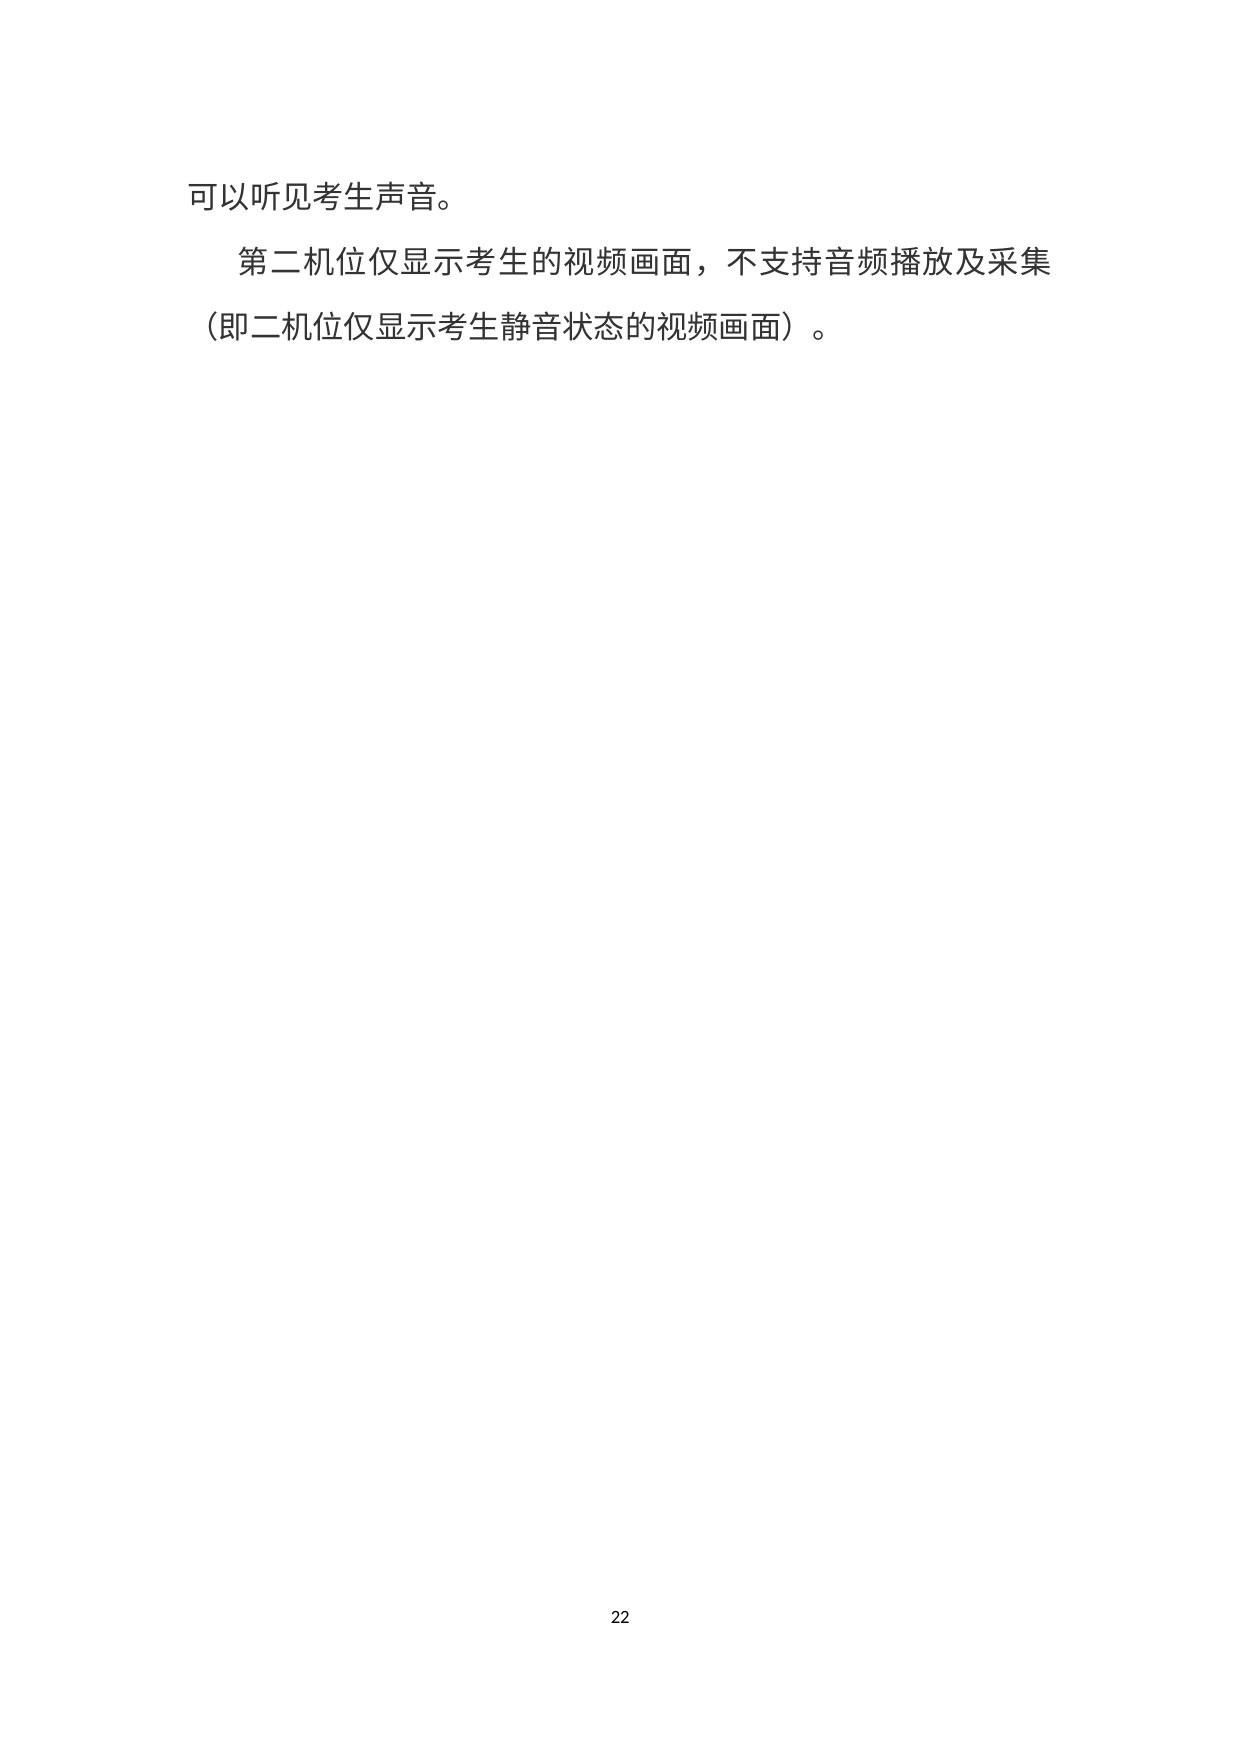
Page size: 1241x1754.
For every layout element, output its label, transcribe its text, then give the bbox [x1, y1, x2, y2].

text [187, 162, 1053, 227]
text 第二机位仅显示考生的视频画面，不支持音频播放及采集（即二机位仅显示考生静音状态的视频画面）。 [187, 227, 1053, 357]
